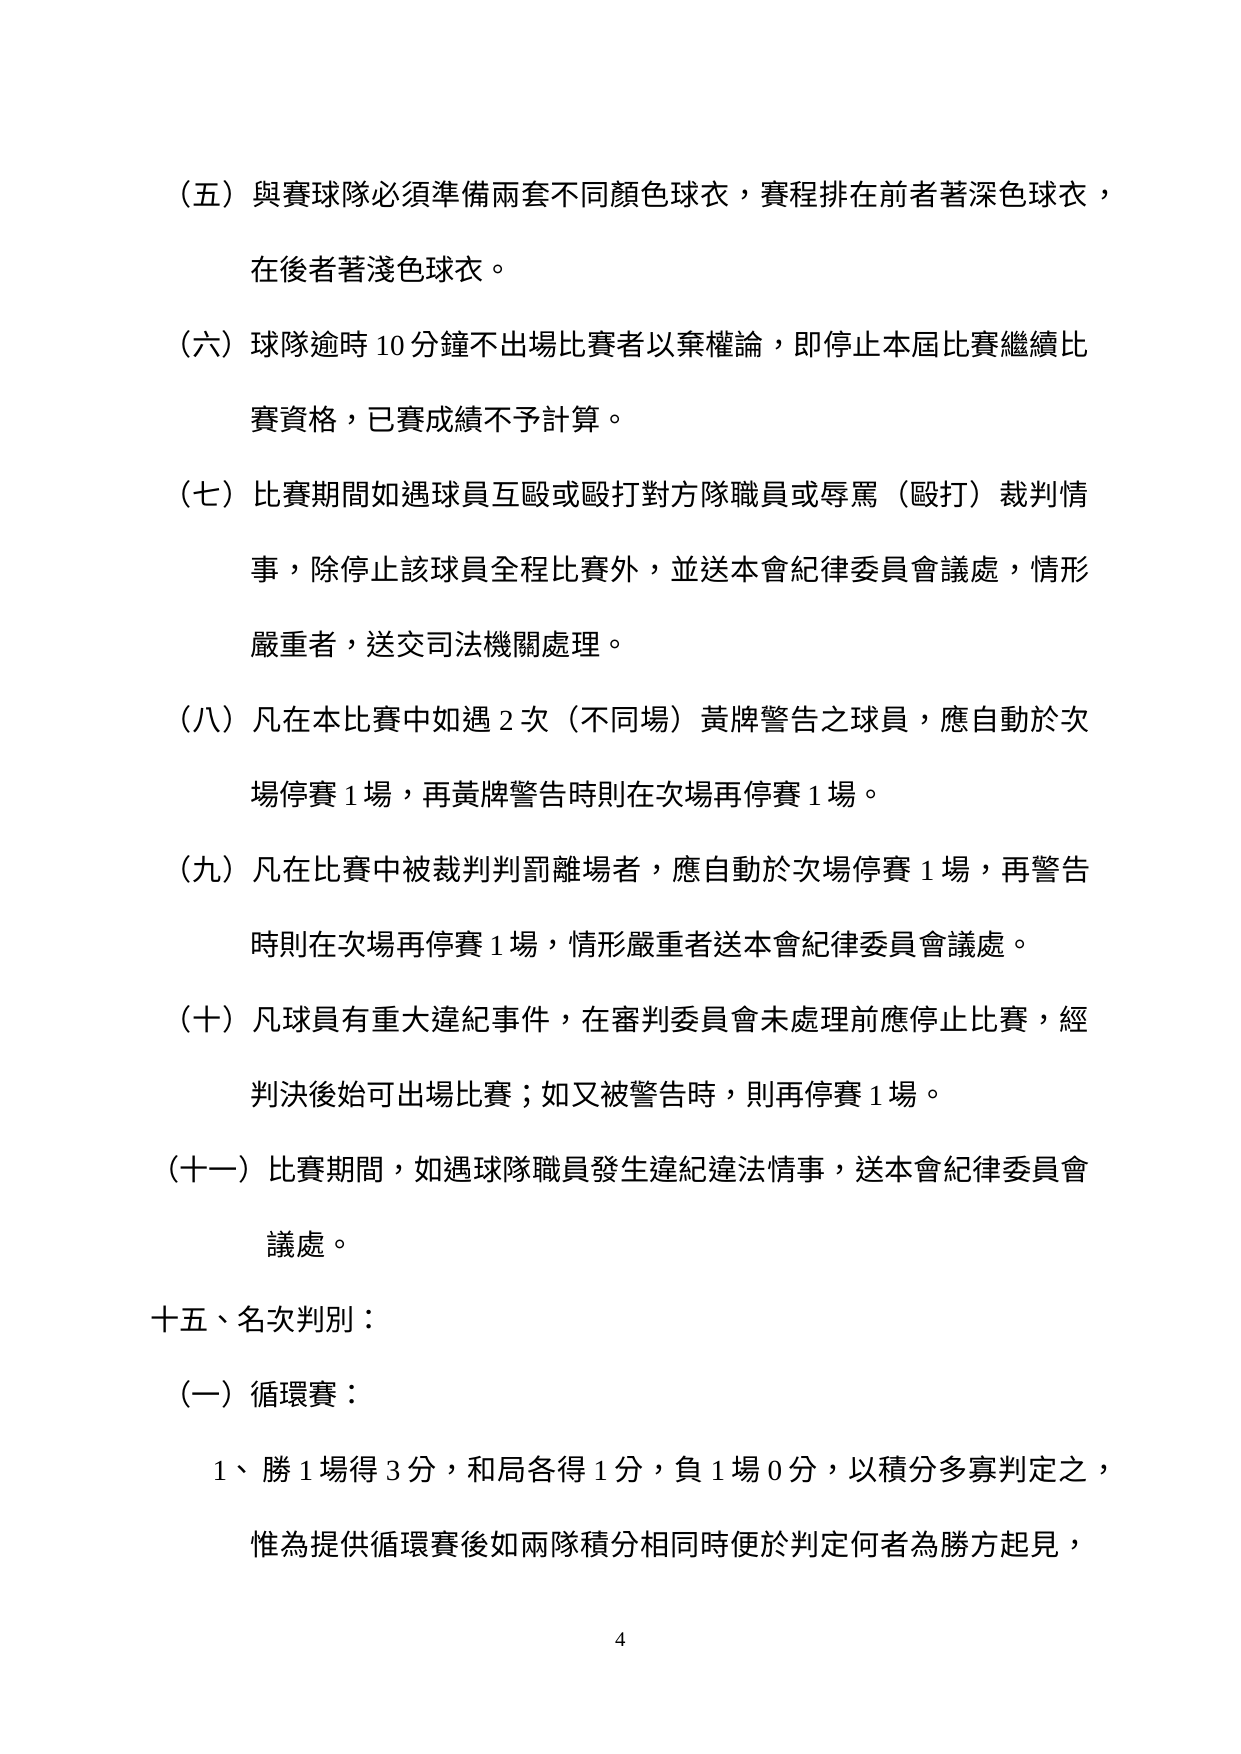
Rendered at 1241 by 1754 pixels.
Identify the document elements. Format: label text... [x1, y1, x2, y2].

text （八）凡在本比賽中如遇2次（不同場）黃牌警告之球員，應自動於次場停賽1場，再黃牌警告時則在次場再停賽1場。 [162, 680, 1090, 830]
text （五）與賽球隊必須準備兩套不同顏色球衣，賽程排在前者著深色球衣，在後者著淺色球衣。 [162, 155, 1090, 305]
text （七）比賽期間如遇球員互毆或毆打對方隊職員或辱罵（毆打）裁判情事，除停止該球員全程比賽外，並送本會紀律委員會議處，情形嚴重者，送交司法機關處理。 [162, 455, 1090, 680]
text 十五、名次判別： [150, 1280, 1090, 1355]
text （十一）比賽期間，如遇球隊職員發生違紀違法情事，送本會紀律委員會議處。 [150, 1130, 1090, 1280]
text （一）循環賽： [162, 1355, 1090, 1430]
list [212, 1430, 1090, 1580]
text （九）凡在比賽中被裁判判罰離場者，應自動於次場停賽1場，再警告時則在次場再停賽1場，情形嚴重者送本會紀律委員會議處。 [162, 830, 1090, 980]
text （十）凡球員有重大違紀事件，在審判委員會未處理前應停止比賽，經判決後始可出場比賽；如又被警告時，則再停賽1場。 [162, 980, 1090, 1130]
text （六）球隊逾時10分鐘不出場比賽者以棄權論，即停止本屆比賽繼續比賽資格，已賽成績不予計算。 [162, 305, 1090, 455]
